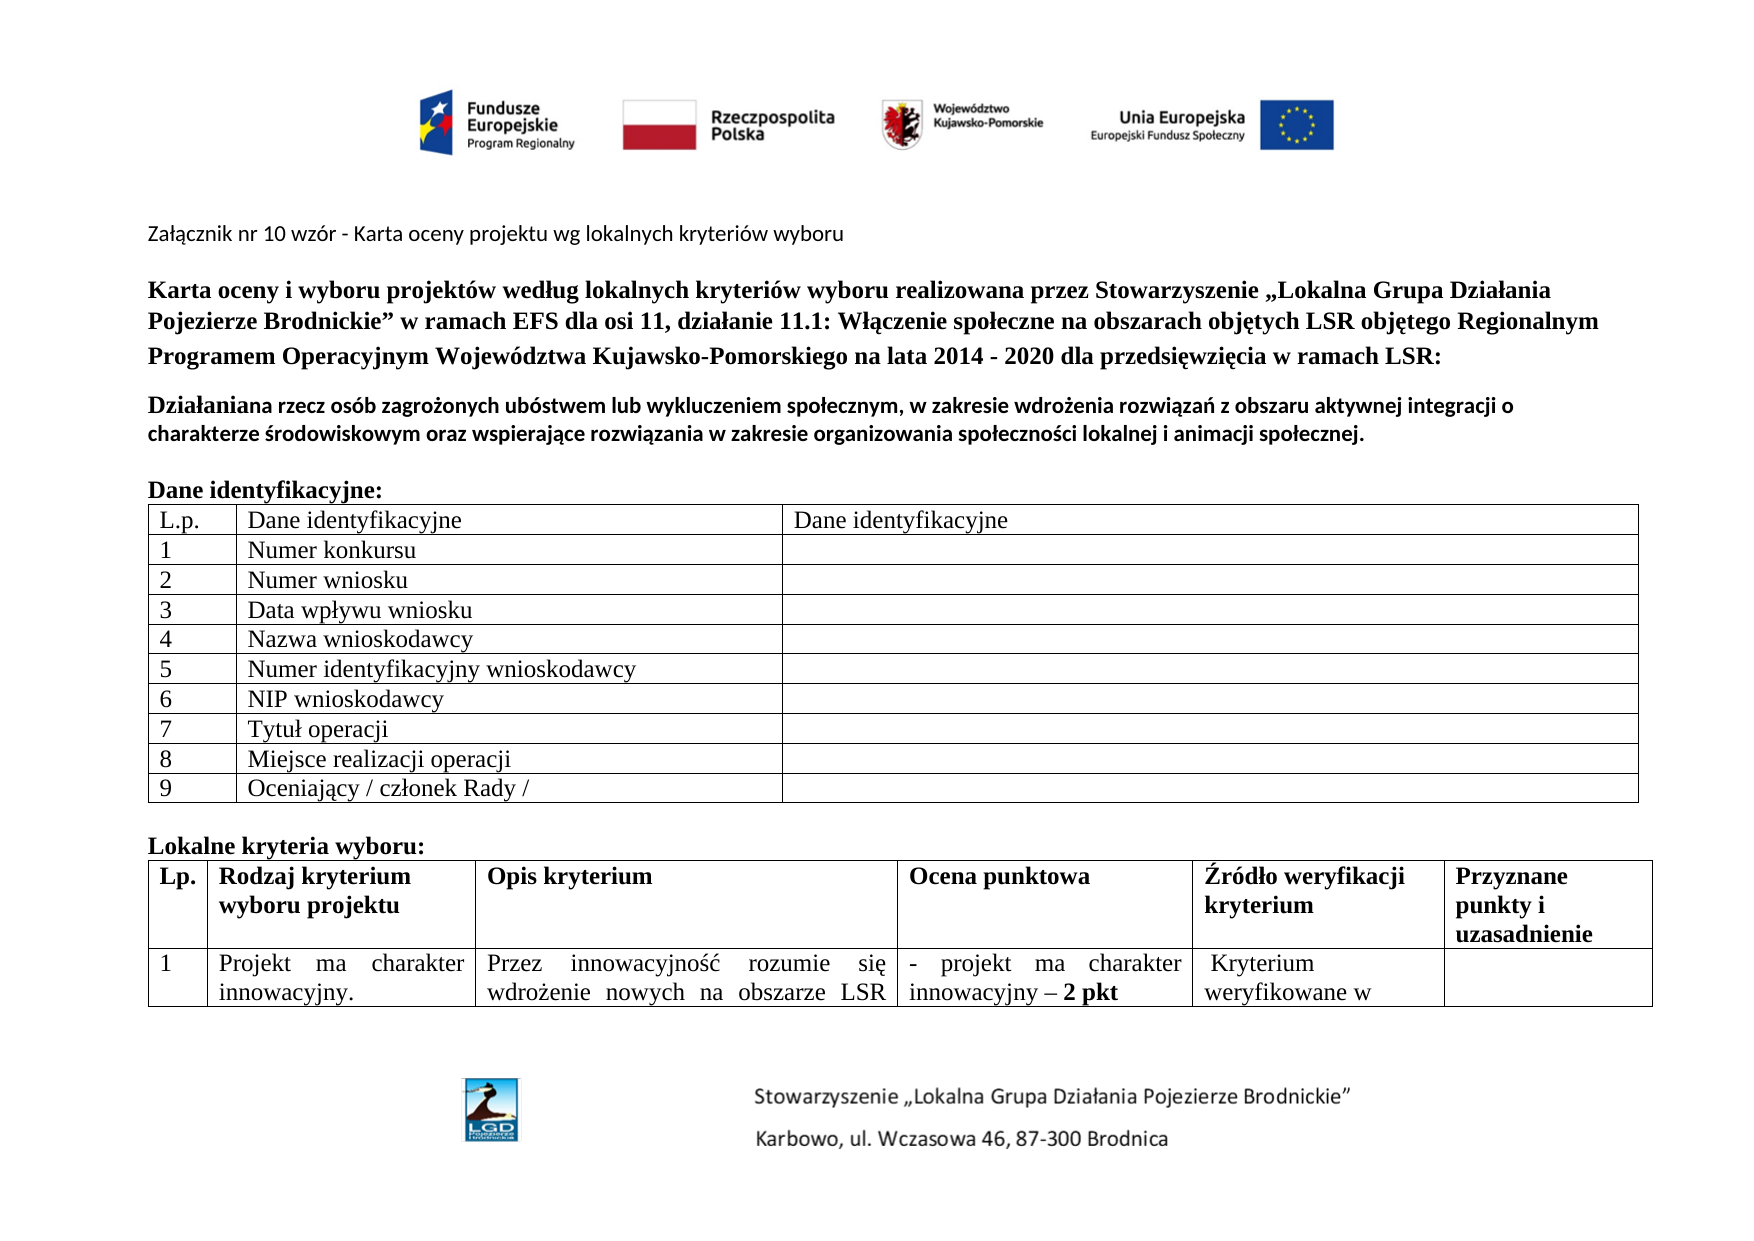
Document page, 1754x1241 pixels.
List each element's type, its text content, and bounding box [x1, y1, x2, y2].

table_cell Kryterium weryfikowane w oparciu o treść wniosku o dofinansowanie i oświadczenie – E1 wnioskodawcy na druku sporządzonym przez LGD. [1193, 949, 1444, 1006]
table_cell NIP wnioskodawcy [237, 684, 782, 713]
table_cell [783, 654, 1638, 683]
table_cell Nazwa wnioskodawcy [237, 625, 782, 653]
text Dane identyfikacyjne: [148, 476, 1606, 504]
text Działaniana rzecz osób zagrożonych ubóstwem lub wykluczeniem społecznym, w zakresie wdrożenia rozwiązań z obszaru aktywnej integracji o charakterze środowiskowym oraz wspierające rozwiązania w zakresie organizowania społeczności lokalnej i animacji społecznej. [148, 390, 1606, 447]
table_cell [783, 565, 1638, 594]
table_header Ocena punktowa [898, 861, 1192, 947]
picture [404, 73, 1350, 171]
table_cell 7 [149, 714, 236, 743]
table_cell [783, 774, 1638, 802]
table_cell [783, 744, 1638, 772]
table_cell [783, 595, 1638, 623]
table_cell [783, 625, 1638, 653]
text Załącznik nr 10 wzór - Karta oceny projektu wg lokalnych kryteriów wyboru [148, 219, 1606, 247]
table_cell 5 [149, 654, 236, 683]
table_header Dane identyfikacyjne [783, 505, 1638, 534]
table_cell Numer identyfikacyjny wnioskodawcy [237, 654, 782, 683]
table_cell 9 [149, 774, 236, 802]
text Karta oceny i wyboru projektów według lokalnych kryteriów wyboru realizowana przez Stowarzyszenie „Lokalna Grupa Działania Pojezierze Brodnickie” w ramach EFS dla osi 11, działanie 11.1: Włączenie społeczne na obszarach objętych LSR objętego Regionalnym Programem Operacyjnym Województwa Kujawsko-Pomorskiego na lata 2014 - 2020 dla przedsięwzięcia w ramach LSR: [148, 275, 1606, 371]
table_header Rodzaj kryterium wyboru projektu [208, 861, 475, 947]
table_header Lp. [149, 861, 207, 947]
table_cell Tytuł operacji [237, 714, 782, 743]
table_header Źródło weryfikacji kryterium [1193, 861, 1444, 947]
table_cell Numer konkursu [237, 535, 782, 564]
table_cell - projekt ma charakter innowacyjny – 2 pkt - projekt nie ma charakteru innowacyjnego – 0 pkt [898, 949, 1192, 1006]
table_cell 1 [149, 949, 207, 1006]
text Lokalne kryteria wyboru: [148, 831, 1606, 860]
table_cell Projekt ma charakter innowacyjny. [208, 949, 475, 1006]
table_cell [783, 535, 1638, 564]
table_cell 3 [149, 595, 236, 623]
table_header Dane identyfikacyjne [237, 505, 782, 534]
table_cell 6 [149, 684, 236, 713]
table_cell [783, 684, 1638, 713]
table_cell Miejsce realizacji operacji [237, 744, 782, 772]
table_cell [1445, 949, 1652, 1006]
table_header Przyznane punkty i uzasadnienie [1445, 861, 1652, 947]
table_cell 2 [149, 565, 236, 594]
table_cell Oceniający / członek Rady / [237, 774, 782, 802]
picture [404, 1035, 1350, 1167]
table_header Opis kryterium [476, 861, 897, 947]
table_cell 1 [149, 535, 236, 564]
table_cell Numer wniosku [237, 565, 782, 594]
table_cell Data wpływu wniosku [237, 595, 782, 623]
table_header L.p. [149, 505, 236, 534]
table_cell 8 [149, 744, 236, 772]
table_cell 4 [149, 625, 236, 653]
table_cell [783, 714, 1638, 743]
